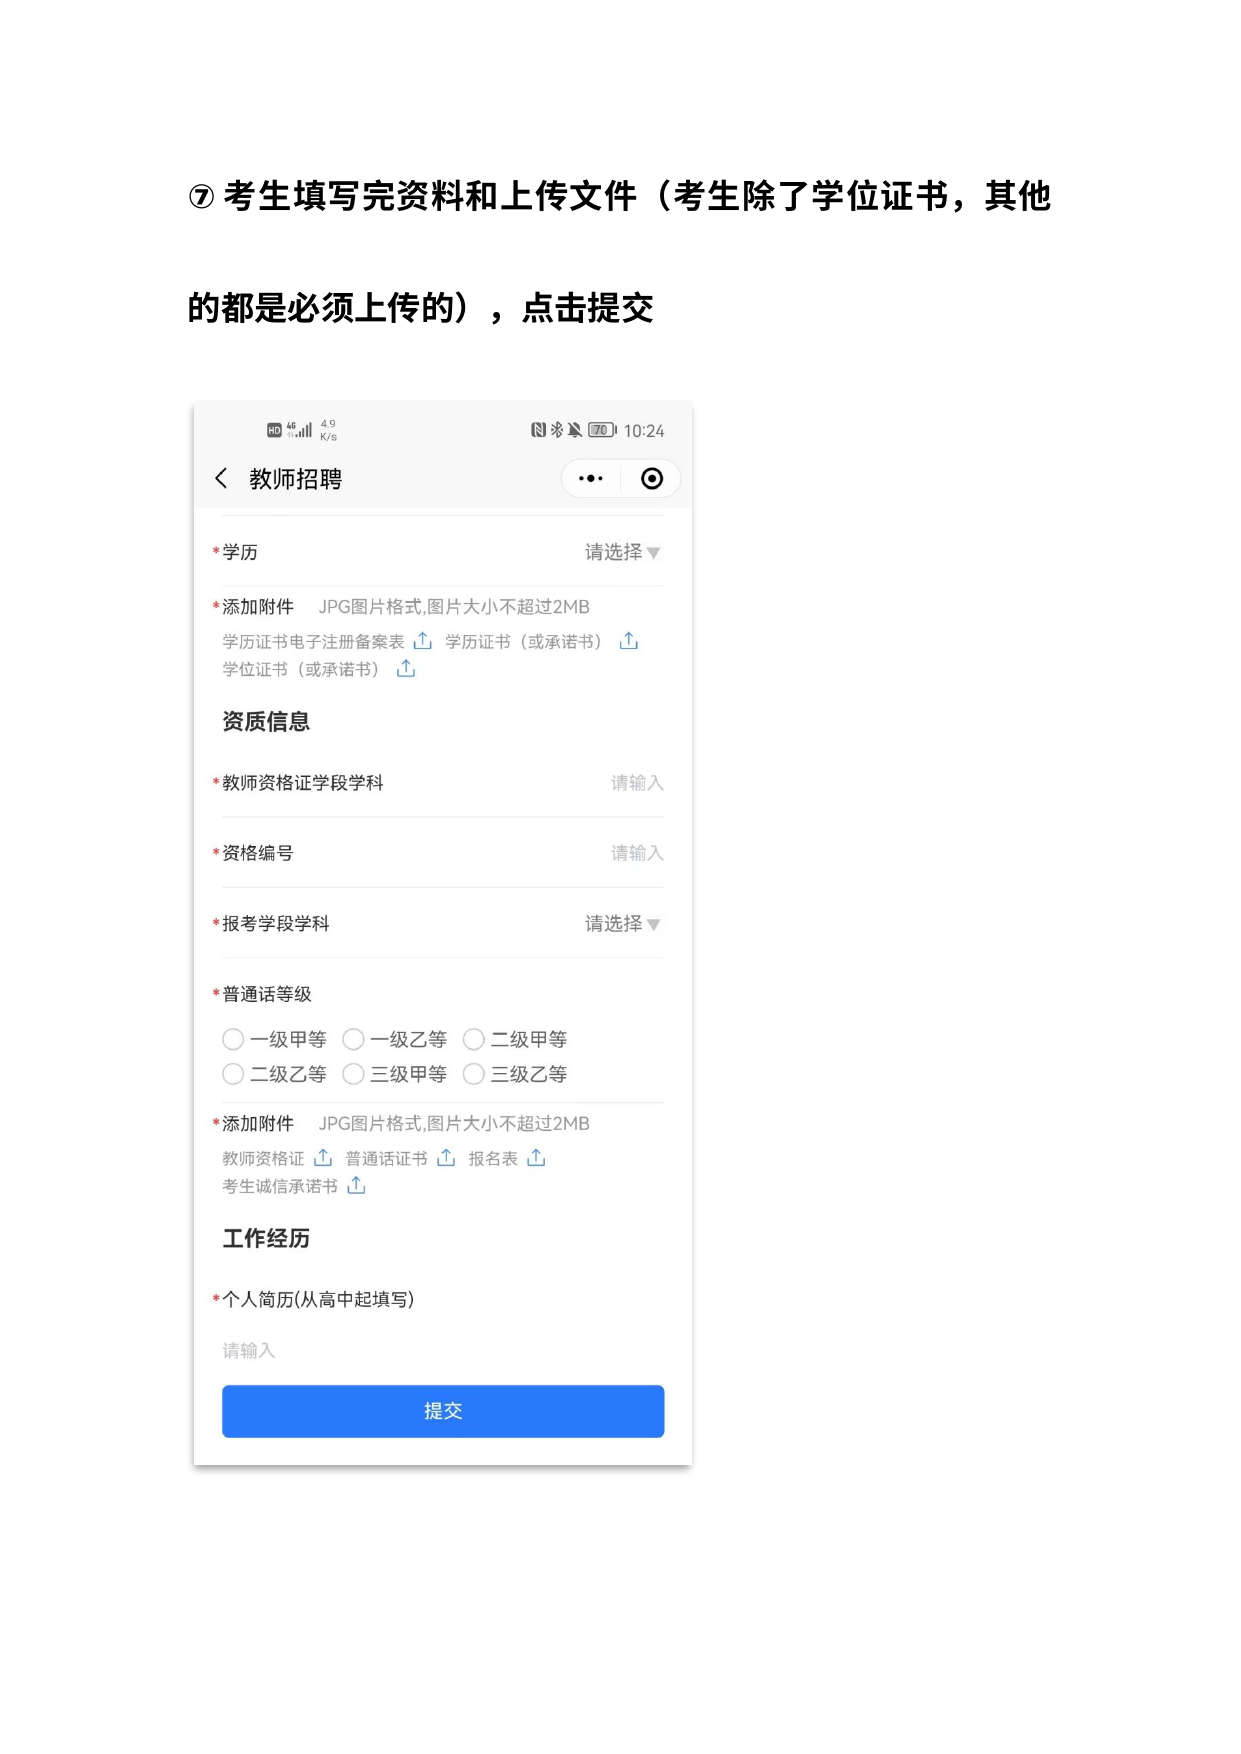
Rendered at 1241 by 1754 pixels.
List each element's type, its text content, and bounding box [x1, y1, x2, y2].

picture [194, 401, 692, 1465]
subtitle ⑦考生填写完资料和上传文件（考生除了学位证书，其他的都是必须上传的），点击提交 [187, 162, 1053, 339]
